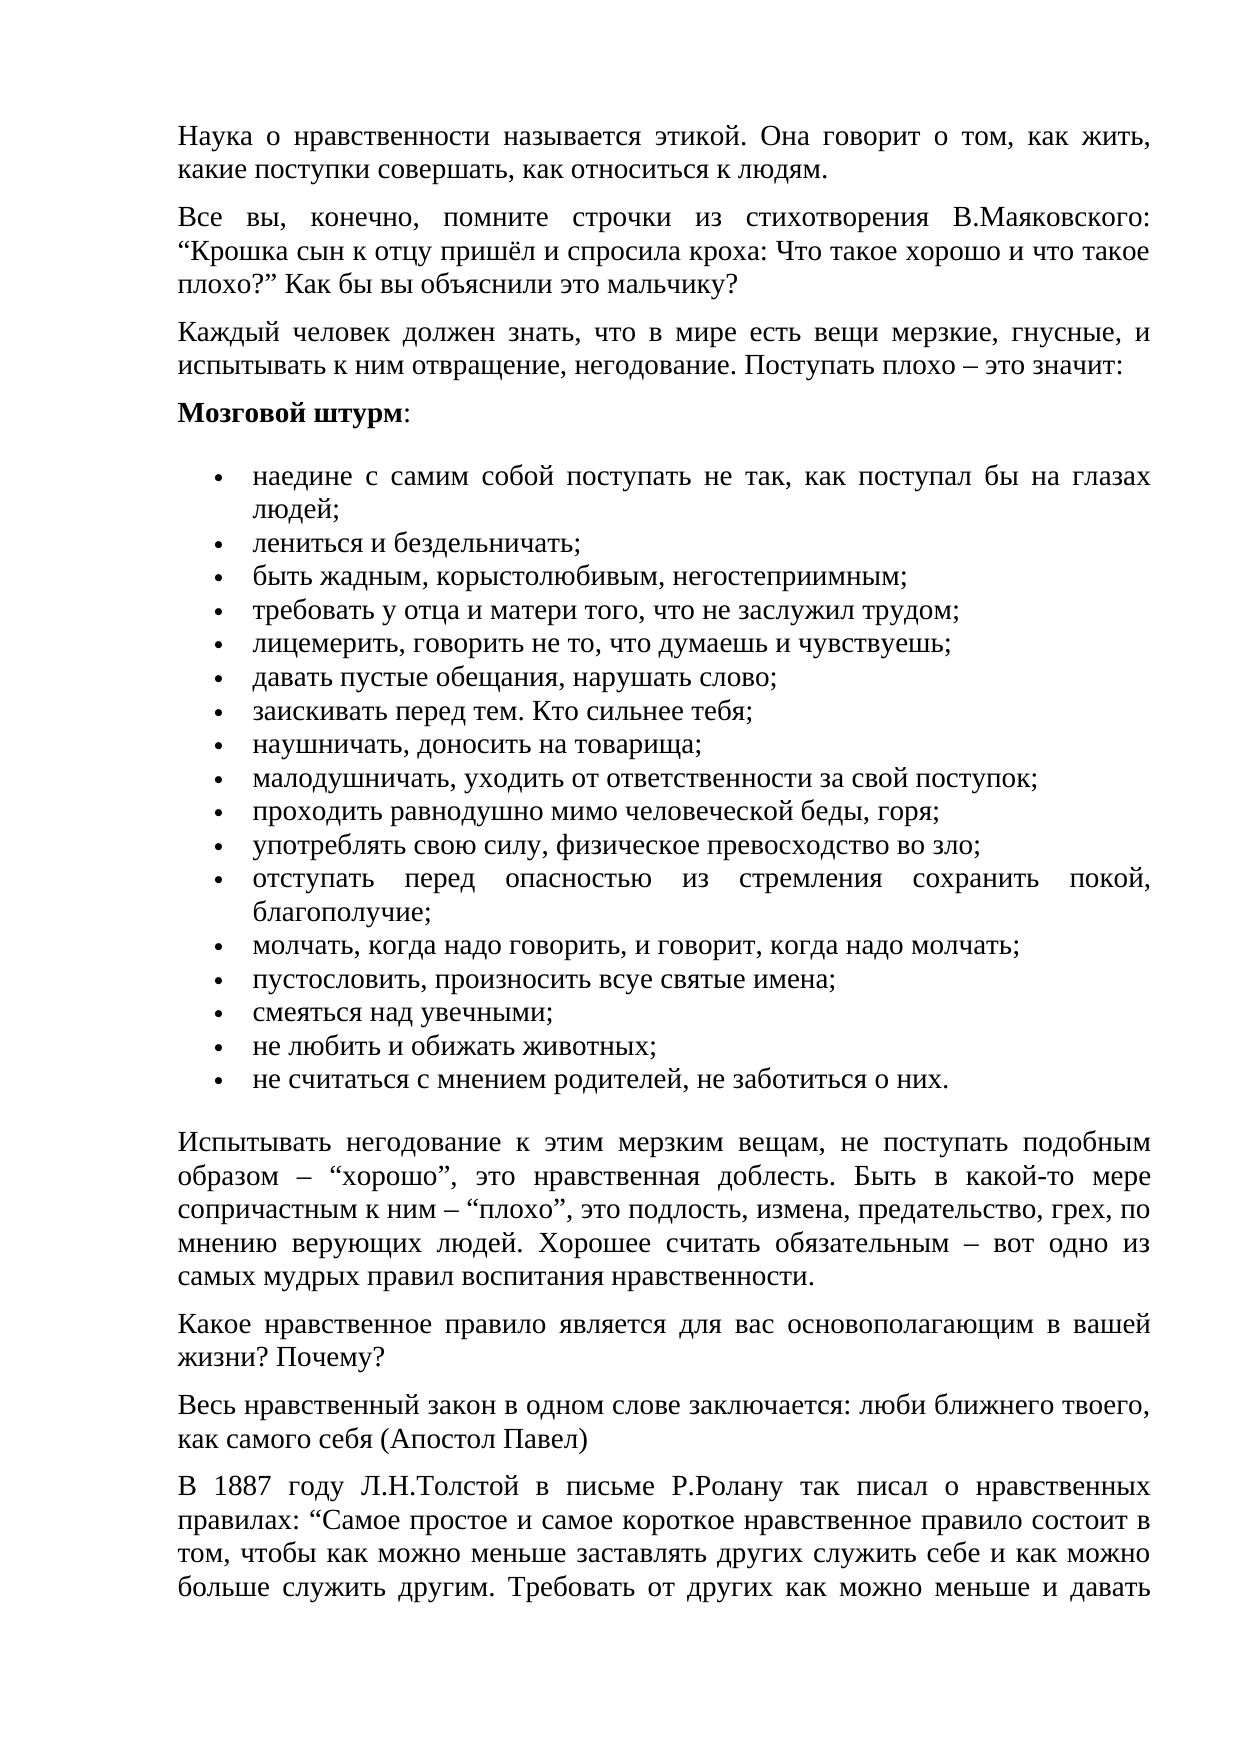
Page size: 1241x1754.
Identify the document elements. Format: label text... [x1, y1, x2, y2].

list молчать, когда надо говорить, и говорит, когда надо молчать; [215, 927, 1152, 961]
text Весь нравственный закон в одном слове заключается: люби ближнего твоего, как самого себя (Апостол Павел) [177, 1387, 1152, 1454]
list наедине с самим собой поступать не так, как поступал бы на глазах людей; [215, 458, 1152, 525]
list быть жадным, корыстолюбивым, негостеприимным; [215, 558, 1152, 592]
text Наука о нравственности называется этикой. Она говорит о том, как жить, какие поступки совершать, как относиться к людям. [177, 118, 1152, 185]
list лениться и бездельничать; [215, 525, 1152, 558]
text Мозговой штурм: [177, 395, 1152, 429]
list требовать у отца и матери того, что не заслужил трудом; [215, 592, 1152, 626]
list лицемерить, говорить не то, что думаешь и чувствуешь; [215, 626, 1152, 659]
list смеяться над увечными; [215, 994, 1152, 1028]
list не любить и обижать животных; [215, 1028, 1152, 1062]
list отступать перед опасностью из стремления сохранить покой, благополучие; [215, 860, 1152, 927]
list давать пустые обещания, нарушать слово; [215, 659, 1152, 693]
text Каждый человек должен знать, что в мире есть вещи мерзкие, гнусные, и испытывать к ним отвращение, негодование. Поступать плохо – это значит: [177, 314, 1152, 381]
list малодушничать, уходить от ответственности за свой поступок; [215, 760, 1152, 793]
text Все вы, конечно, помните строчки из стихотворения В.Маяковского: “Крошка сын к отцу пришёл и спросила кроха: Что такое хорошо и что такое плохо?” Как бы вы объяснили это мальчику? [177, 199, 1152, 300]
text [177, 1468, 1152, 1602]
list заискивать перед тем. Кто сильнее тебя; [215, 693, 1152, 726]
list употреблять свою силу, физическое превосходство во зло; [215, 827, 1152, 860]
list наушничать, доносить на товарища; [215, 726, 1152, 760]
list проходить равнодушно мимо человеческой беды, горя; [215, 793, 1152, 827]
text Какое нравственное правило является для вас основополагающим в вашей жизни? Почему? [177, 1306, 1152, 1373]
text Испытывать негодование к этим мерзким вещам, не поступать подобным образом – “хорошо”, это нравственная доблесть. Быть в какой-то мере сопричастным к ним – “плохо”, это подлость, измена, предательство, грех, по мнению верующих людей. Хорошее считать обязательным – вот одно из самых мудрых правил воспитания нравственности. [177, 1124, 1152, 1292]
list пустословить, произносить всуе святые имена; [215, 961, 1152, 994]
list не считаться с мнением родителей, не заботиться о них. [215, 1062, 1152, 1095]
